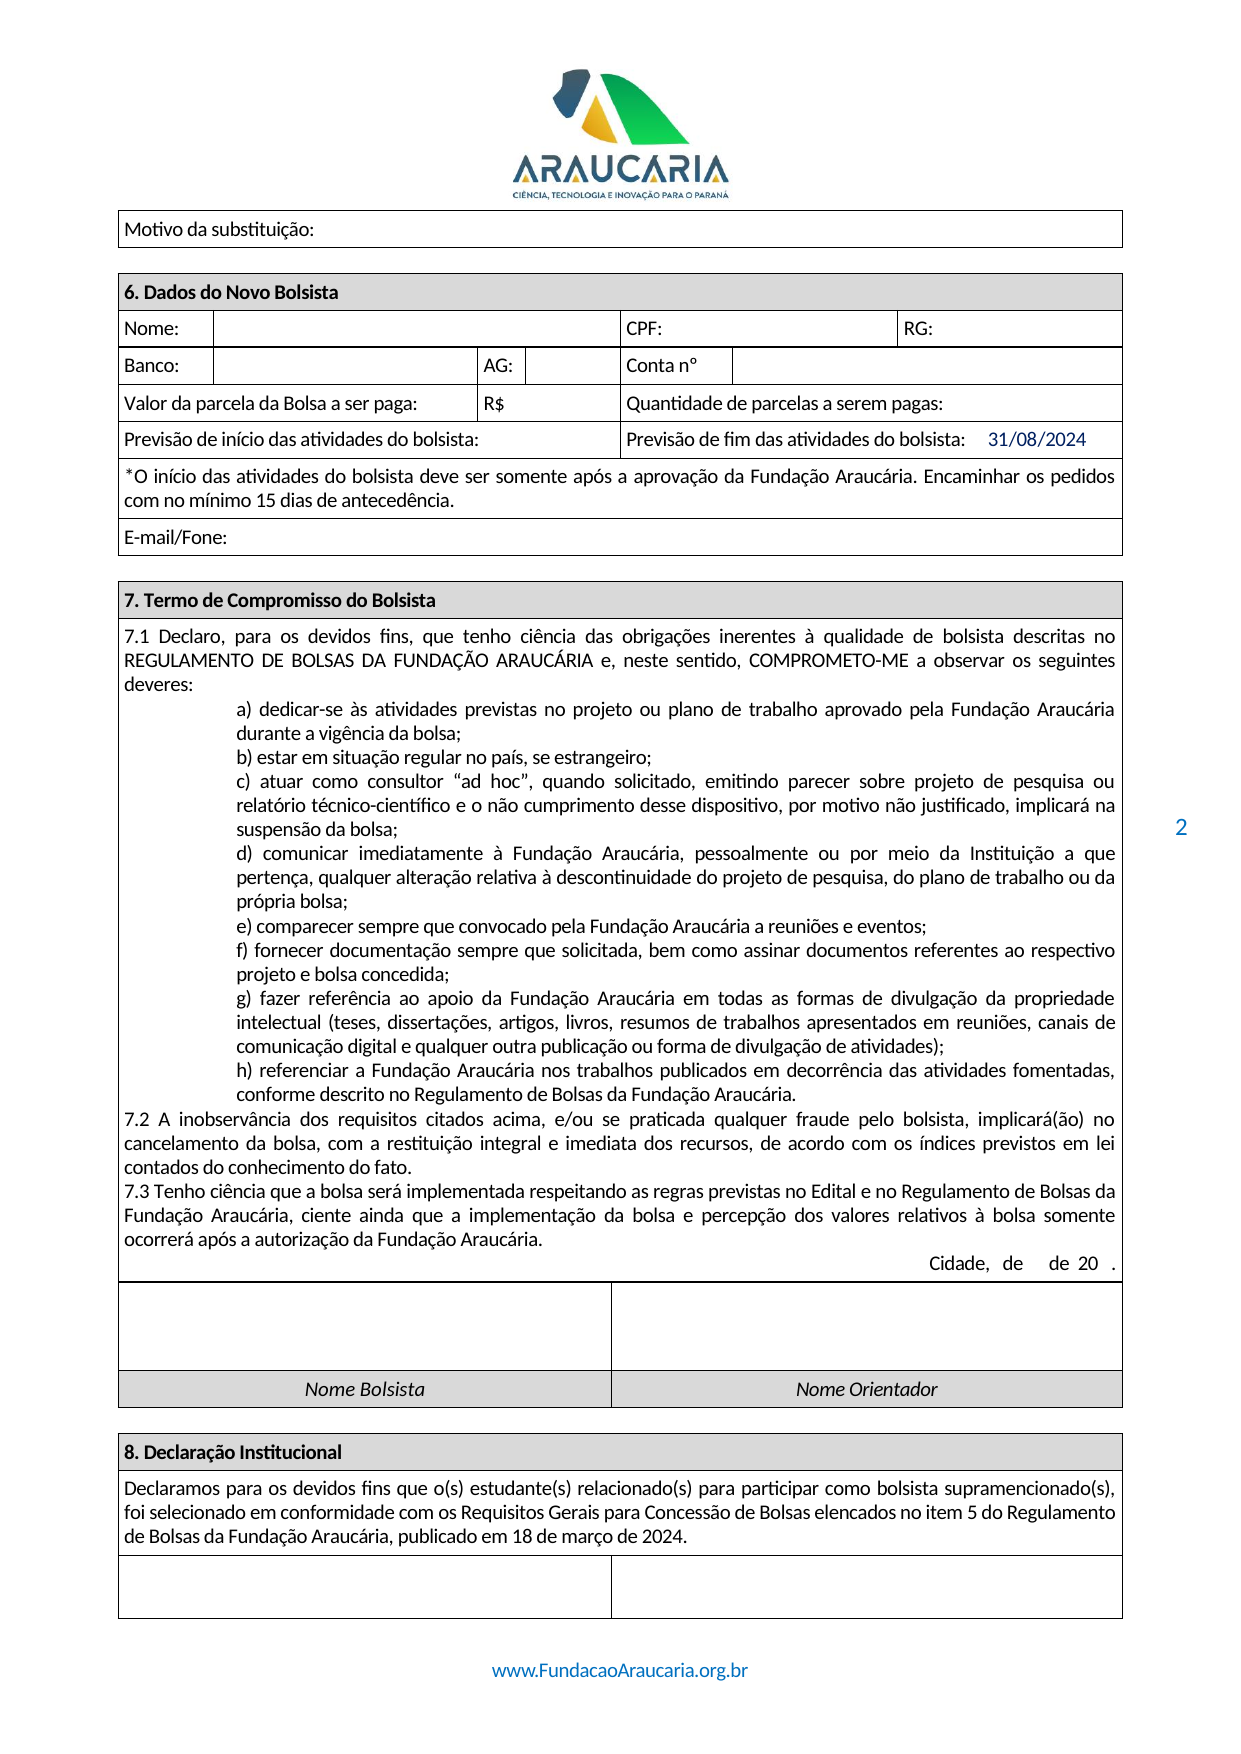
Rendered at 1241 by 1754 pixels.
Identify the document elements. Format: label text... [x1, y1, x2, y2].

table_cell E-mail/Fone: [119, 519, 1122, 555]
table_cell Nome Orientador [612, 1371, 1122, 1407]
table_cell Quantidade de parcelas a serem pagas: [621, 385, 1122, 421]
table_cell RG: [898, 311, 1122, 346]
table_header 8. Declaração Institucional [119, 1434, 1122, 1470]
table_cell Conta nº [621, 348, 732, 384]
table_cell *O início das atividades do bolsista deve ser somente após a aprovação da Fundação Araucária. Encaminhar os pedidos com no mínimo 15 dias de antecedência. [119, 459, 1122, 518]
table_cell AG: [478, 348, 525, 384]
table_cell Valor da parcela da Bolsa a ser paga: [119, 385, 477, 421]
table_cell [119, 1283, 611, 1370]
table_cell Nome Bolsista [119, 1371, 611, 1407]
table_cell Banco: [119, 348, 213, 384]
table_cell Previsão de início das atividades do bolsista: [119, 422, 620, 457]
table_cell [612, 1283, 1122, 1370]
picture [502, 59, 739, 210]
table_cell [214, 311, 620, 346]
table_header 6. Dados do Novo Bolsista [119, 274, 1122, 310]
table_cell CPF: [621, 311, 897, 346]
table_cell Declaramos para os devidos fins que o(s) estudante(s) relacionado(s) para participar como bolsista supramencionado(s), foi selecionado em conformidade com os Requisitos Gerais para Concessão de Bolsas elencados no item 5 do Regulamento de Bolsas da Fundação Araucária, publicado em 18 de março de 2024. [119, 1471, 1122, 1555]
table_cell [119, 1556, 611, 1618]
table_cell Previsão de fim das atividades do bolsista: 31/08/2024 [621, 422, 1122, 457]
table_cell [214, 348, 477, 384]
table_header 7. Termo de Compromisso do Bolsista [119, 582, 1122, 618]
table_cell Nome: [119, 311, 213, 346]
table_cell [733, 348, 1122, 384]
table_cell 7.1 Declaro, para os devidos fins, que tenho ciência das obrigações inerentes à qualidade de bolsista descritas no REGULAMENTO DE BOLSAS DA FUNDAÇÃO ARAUCÁRIA e, neste sentido, COMPROMETO-ME a observar os seguintes deveres: a) dedicar-se às atividades previstas no projeto ou plano de trabalho aprovado pela Fundação Araucária durante a vigência da bolsa; b) estar em situação regular no país, se estrangeiro; c) atuar como consultor “ad hoc”, quando solicitado, emitindo parecer sobre projeto de pesquisa ou relatório técnico-científico e o não cumprimento desse dispositivo, por motivo não justificado, implicará na suspensão da bolsa; d) comunicar imediatamente à Fundação Araucária, pessoalmente ou por meio da Instituição a que pertença, qualquer alteração relativa à descontinuidade do projeto de pesquisa, do plano de trabalho ou da própria bolsa; e) comparecer sempre que convocado pela Fundação Araucária a reuniões e eventos; f) fornecer documentação sempre que solicitada, bem como assinar documentos referentes ao respectivo projeto e bolsa concedida; g) fazer referência ao apoio da Fundação Araucária em todas as formas de divulgação da propriedade intelectual (teses, dissertações, artigos, livros, resumos de trabalhos apresentados em reuniões, canais de comunicação digital e qualquer outra publicação ou forma de divulgação de atividades); h) referenciar a Fundação Araucária nos trabalhos publicados em decorrência das atividades fomentadas, conforme descrito no Regulamento de Bolsas da Fundação Araucária. 7.2 A inobservância dos requisitos citados acima, e/ou se praticada qualquer fraude pelo bolsista, implicará(ão) no cancelamento da bolsa, com a restituição integral e imediata dos recursos, de acordo com os índices previstos em lei contados do conhecimento do fato. 7.3 Tenho ciência que a bolsa será implementada respeitando as regras previstas no Edital e no Regulamento de Bolsas da Fundação Araucária, ciente ainda que a implementação da bolsa e percepção dos valores relativos à bolsa somente ocorrerá após a autorização da Fundação Araucária. Cidade, de de 20 . [119, 619, 1122, 1281]
table_cell Motivo da substituição: [119, 211, 1122, 247]
table_cell R$ [478, 385, 620, 421]
table_cell [612, 1556, 1122, 1618]
table_cell [526, 348, 620, 384]
